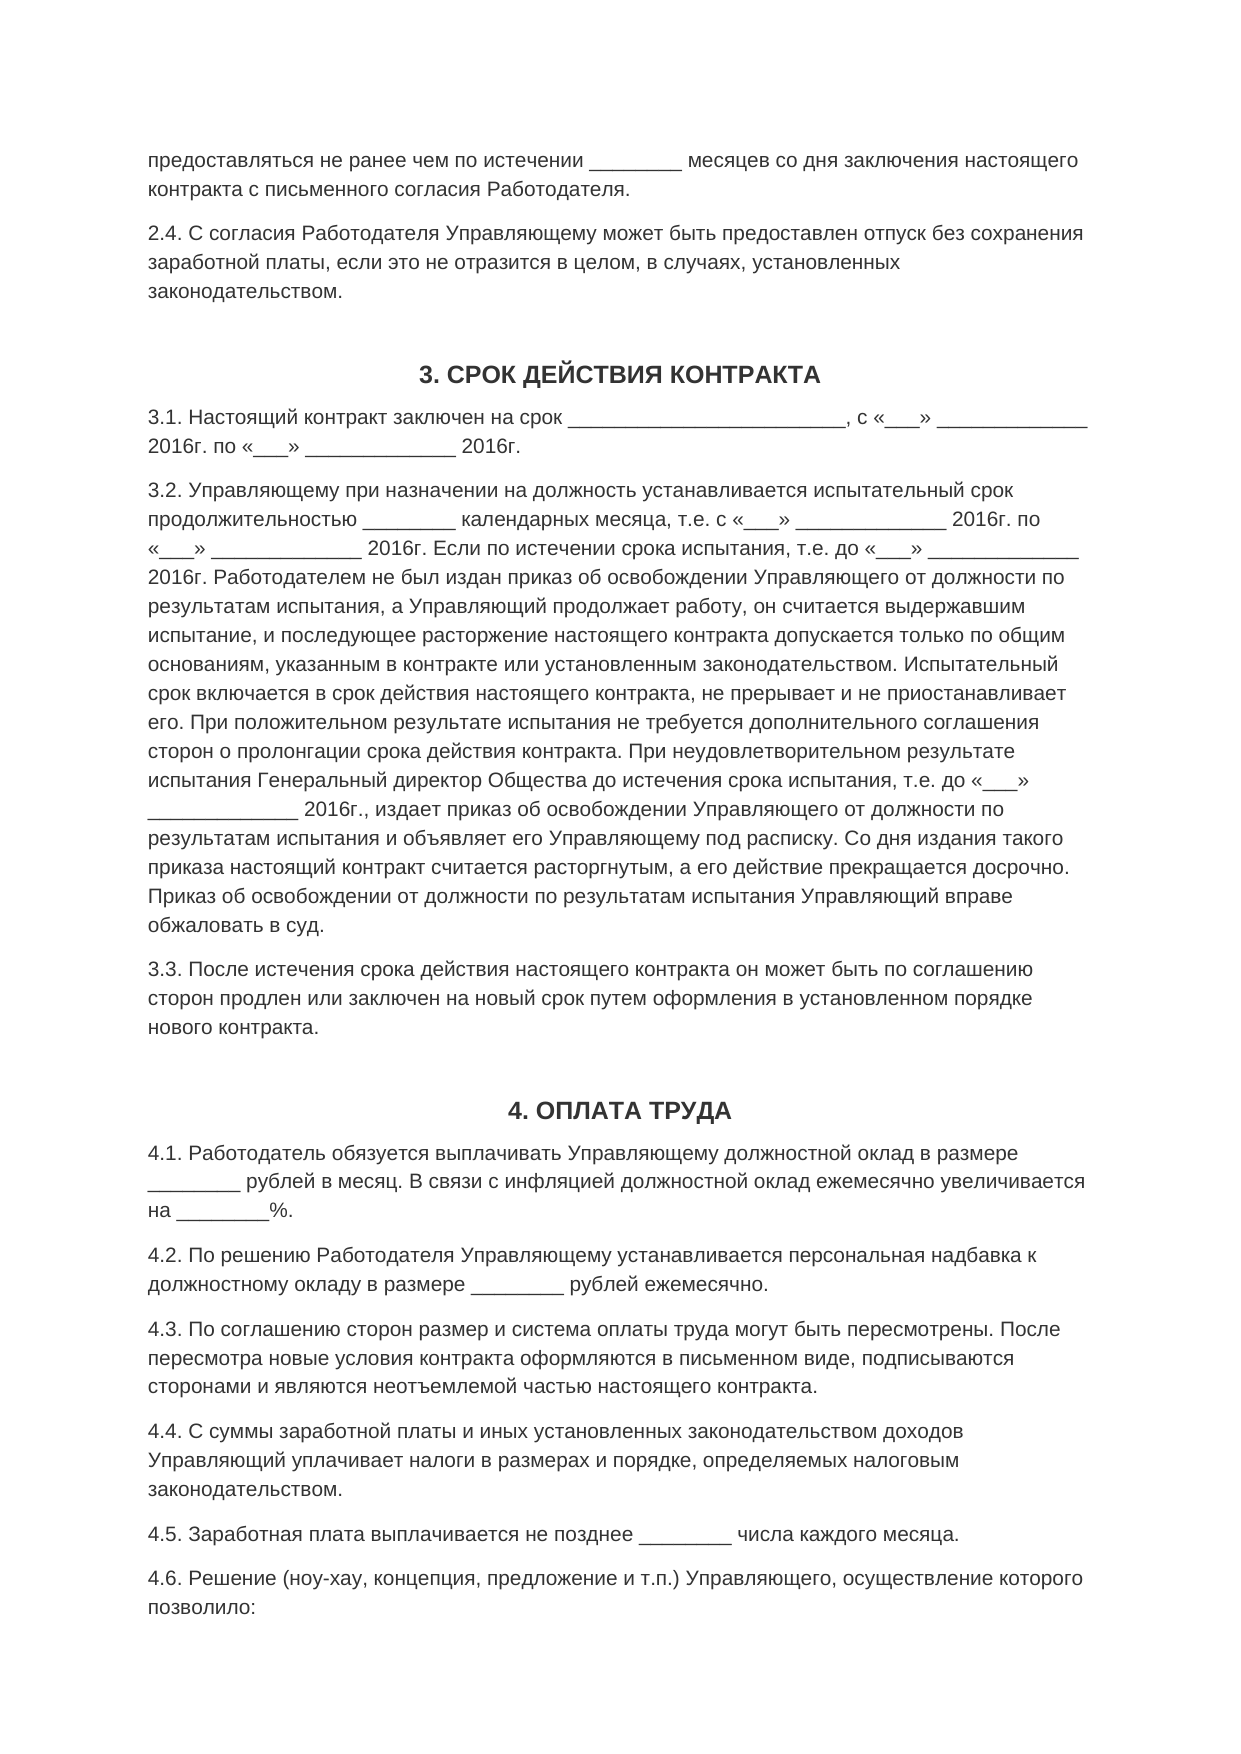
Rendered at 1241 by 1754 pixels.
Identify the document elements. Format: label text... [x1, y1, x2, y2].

text 4.2. По решению Работодателя Управляющему устанавливается персональная надбавка к должностному окладу в размере ________ рублей ежемесячно. [148, 1243, 1092, 1296]
text 4.5. Заработная плата выплачивается не позднее ________ числа каждого месяца. [148, 1521, 1092, 1545]
text 4.3. По соглашению сторон размер и система оплаты труда могут быть пересмотрены. После пересмотра новые условия контракта оформляются в письменном виде, подписываются сторонами и являются неотъемлемой частью настоящего контракта. [148, 1316, 1092, 1398]
text 3.3. После истечения срока действия настоящего контракта он может быть по соглашению сторон продлен или заключен на новый срок путем оформления в установленном порядке нового контракта. [148, 957, 1092, 1039]
text 4.6. Решение (ноу-хау, концепция, предложение и т.п.) Управляющего, осуществление которого позволило: [148, 1566, 1092, 1619]
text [148, 148, 1092, 201]
text 4.1. Работодатель обязуется выплачивать Управляющему должностной оклад в размере ________ рублей в месяц. В связи с инфляцией должностной оклад ежемесячно увеличивается на ________%. [148, 1140, 1092, 1222]
text 4. ОПЛАТА ТРУДА [148, 1096, 1092, 1125]
text 3.1. Настоящий контракт заключен на срок ________________________, с «___» _____________ 2016г. по «___» _____________ 2016г. [148, 404, 1092, 457]
text 2.4. С согласия Работодателя Управляющему может быть предоставлен отпуск без сохранения заработной платы, если это не отразится в целом, в случаях, установленных законодательством. [148, 221, 1092, 303]
text 3. СРОК ДЕЙСТВИЯ КОНТРАКТА [148, 360, 1092, 389]
text 3.2. Управляющему при назначении на должность устанавливается испытательный срок продолжительностью ________ календарных месяца, т.е. с «___» _____________ 2016г. по «___» _____________ 2016г. Если по истечении срока испытания, т.е. до «___» _____________ 2016г. Работодателем не был издан приказ об освобождении Управляющего от должности по результатам испытания, а Управляющий продолжает работу, он считается выдержавшим испытание, и последующее расторжение настоящего контракта допускается только по общим основаниям, указанным в контракте или установленным законодательством. Испытательный срок включается в срок действия настоящего контракта, не прерывает и не приостанавливает его. При положительном результате испытания не требуется дополнительного соглашения сторон о пролонгации срока действия контракта. При неудовлетворительном результате испытания Генеральный директор Общества до истечения срока испытания, т.е. до «___» _____________ 2016г., издает приказ об освобождении Управляющего от должности по результатам испытания и объявляет его Управляющему под расписку. Со дня издания такого приказа настоящий контракт считается расторгнутым, а его действие прекращается досрочно. Приказ об освобождении от должности по результатам испытания Управляющий вправе обжаловать в суд. [148, 478, 1092, 936]
text 4.4. С суммы заработной платы и иных установленных законодательством доходов Управляющий уплачивает налоги в размерах и порядке, определяемых налоговым законодательством. [148, 1419, 1092, 1501]
